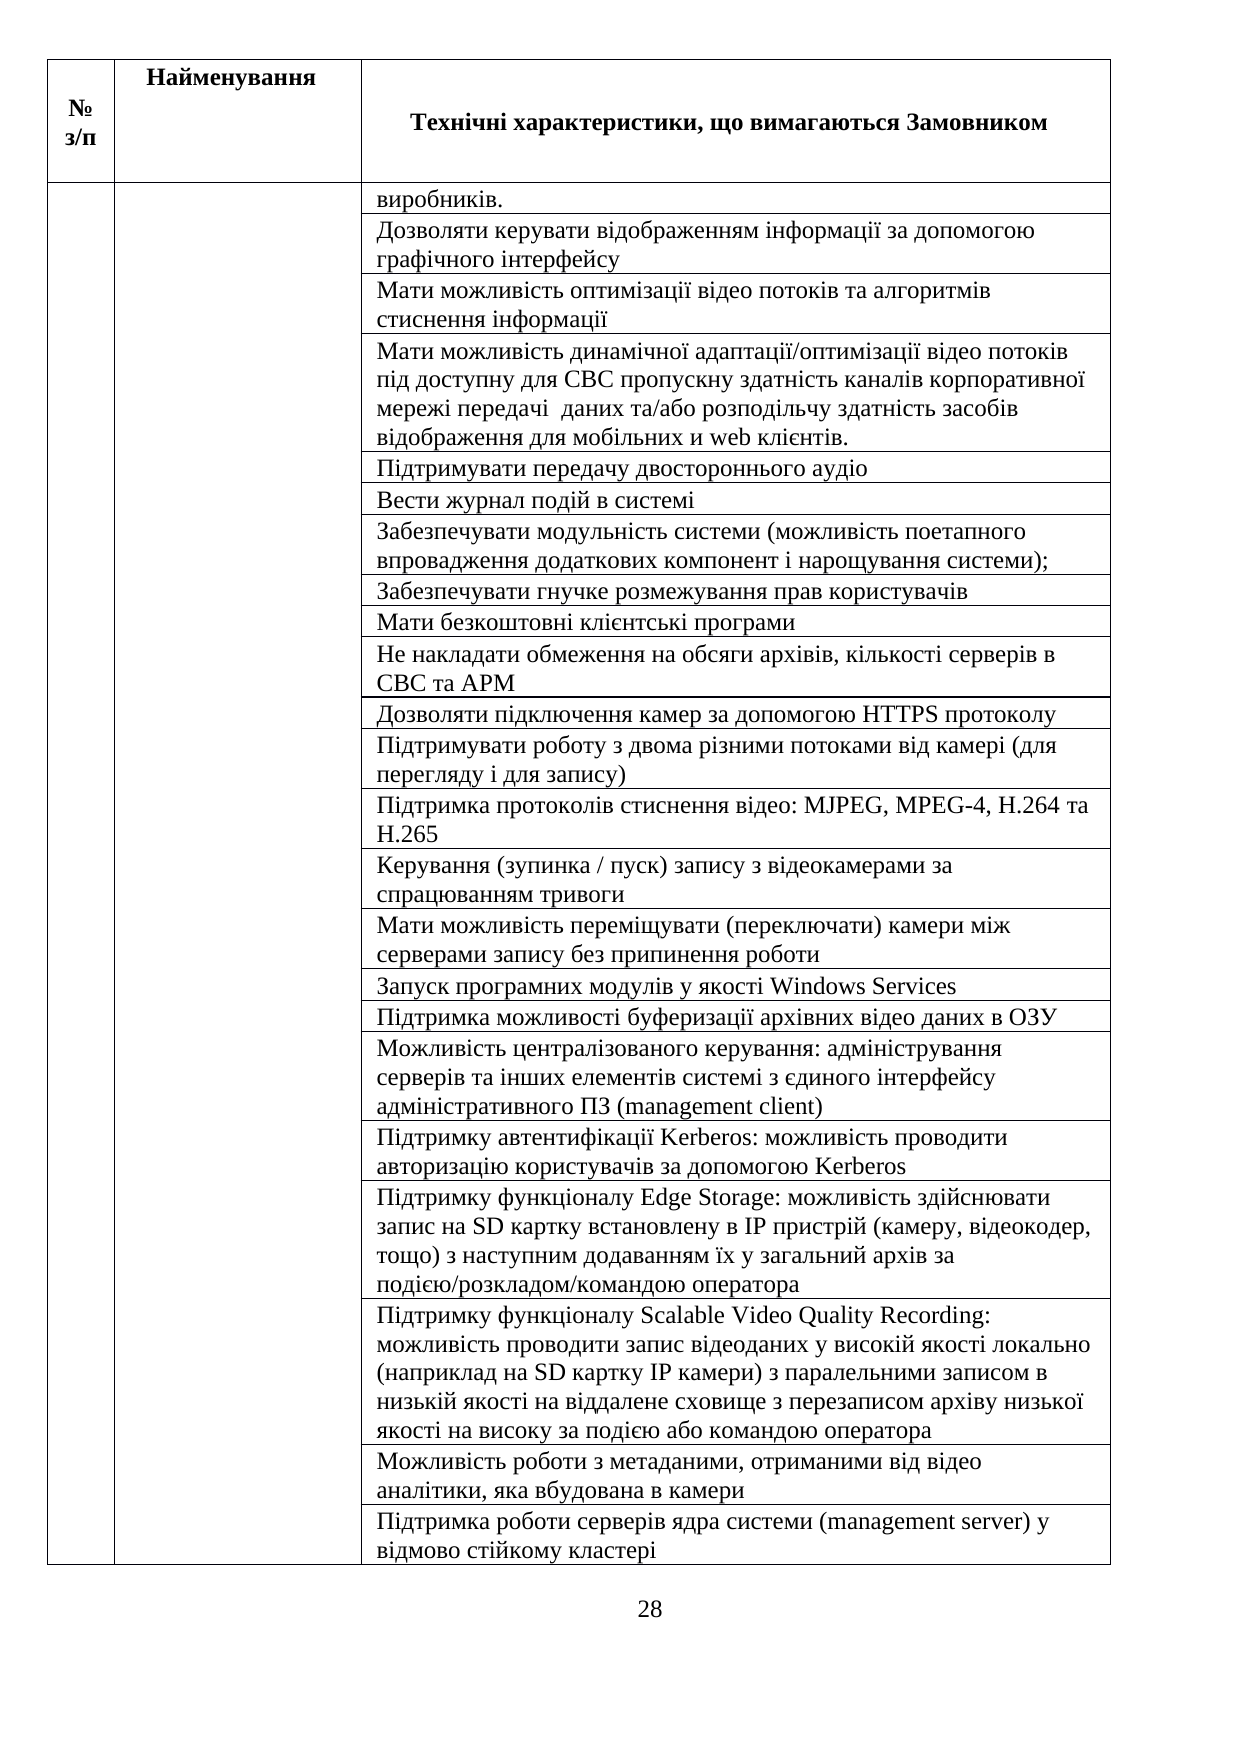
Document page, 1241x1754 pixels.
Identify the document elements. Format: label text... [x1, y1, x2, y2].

table_cell Підтримка можливості буферизації архівних відео даних в ОЗУ [362, 1001, 1110, 1031]
table_cell Дозволяти підключення камер за допомогою HTTPS протоколу [362, 698, 1110, 728]
table_cell Дозволяти керувати відображенням інформації за допомогою графічного інтерфейсу [362, 214, 1110, 273]
table_cell Не накладати обмеження на обсяги архівів, кількості серверів в СВС та АРМ [362, 637, 1110, 696]
table_cell Можливість роботи з метаданими, отриманими від відео аналітики, яка вбудована в камери [362, 1445, 1110, 1504]
table_cell Підтримку автентифікації Kerberos: можливість проводити авторизацію користувачів за допомогою Kerberos [362, 1121, 1110, 1180]
table_header Найменування [115, 60, 361, 182]
table_header Технічні характеристики, що вимагаються Замовником [362, 60, 1110, 182]
table_cell Підтримку функціоналу Scalable Video Quality Recording: можливість проводити запис відеоданих у високій якості локально (наприклад на SD картку IP камери) з паралельними записом в низькій якості на віддалене сховище з перезаписом архіву низької якості на високу за подією або командою оператора [362, 1299, 1110, 1444]
table_cell Мати можливість переміщувати (переключати) камери між серверами запису без припинення роботи [362, 909, 1110, 968]
table_cell Підтримка протоколів стиснення відео: MJPEG, MPEG-4, H.264 та H.265 [362, 789, 1110, 848]
table_cell Забезпечувати гнучке розмежування прав користувачів [362, 575, 1110, 605]
table_cell Забезпечувати модульність системи (можливість поетапного впровадження додаткових компонент і нарощування системи); [362, 515, 1110, 573]
table_cell Підтримувати роботу з двома різними потоками від камері (для перегляду і для запису) [362, 729, 1110, 788]
table_cell Мати можливість оптимізації відео потоків та алгоритмів стиснення інформації [362, 274, 1110, 333]
table_cell Можливість централізованого керування: адміністрування серверів та інших елементів системі з єдиного інтерфейсу адміністративного ПЗ (management client) [362, 1032, 1110, 1120]
table_cell Підтримка роботи серверів ядра системи (management server) у відмово стійкому кластері [362, 1505, 1110, 1564]
table_cell Мати можливість динамічної адаптації/оптимізації відео потоків під доступну для СВС пропускну здатність каналів корпоративної мережі передачі даних та/або розподільчу здатність засобів відображення для мобільних и web клієнтів. [362, 334, 1110, 451]
table_cell Мати безкоштовні клієнтські програми [362, 606, 1110, 636]
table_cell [362, 183, 1110, 213]
table_cell Вести журнал подій в системі [362, 483, 1110, 513]
table_header № з/п [48, 60, 114, 182]
table_cell Підтримку функціоналу Edge Storage: можливість здійснювати запис на SD картку встановлену в IP пристрій (камеру, відеокодер, тощо) з наступним додаванням їх у загальний архів за подією/розкладом/командою оператора [362, 1181, 1110, 1297]
table_cell Запуск програмних модулів у якості Windows Services [362, 969, 1110, 999]
table_cell Керування (зупинка / пуск) запису з відеокамерами за спрацюванням тривоги [362, 849, 1110, 908]
table_cell Підтримувати передачу двостороннього аудіо [362, 452, 1110, 482]
